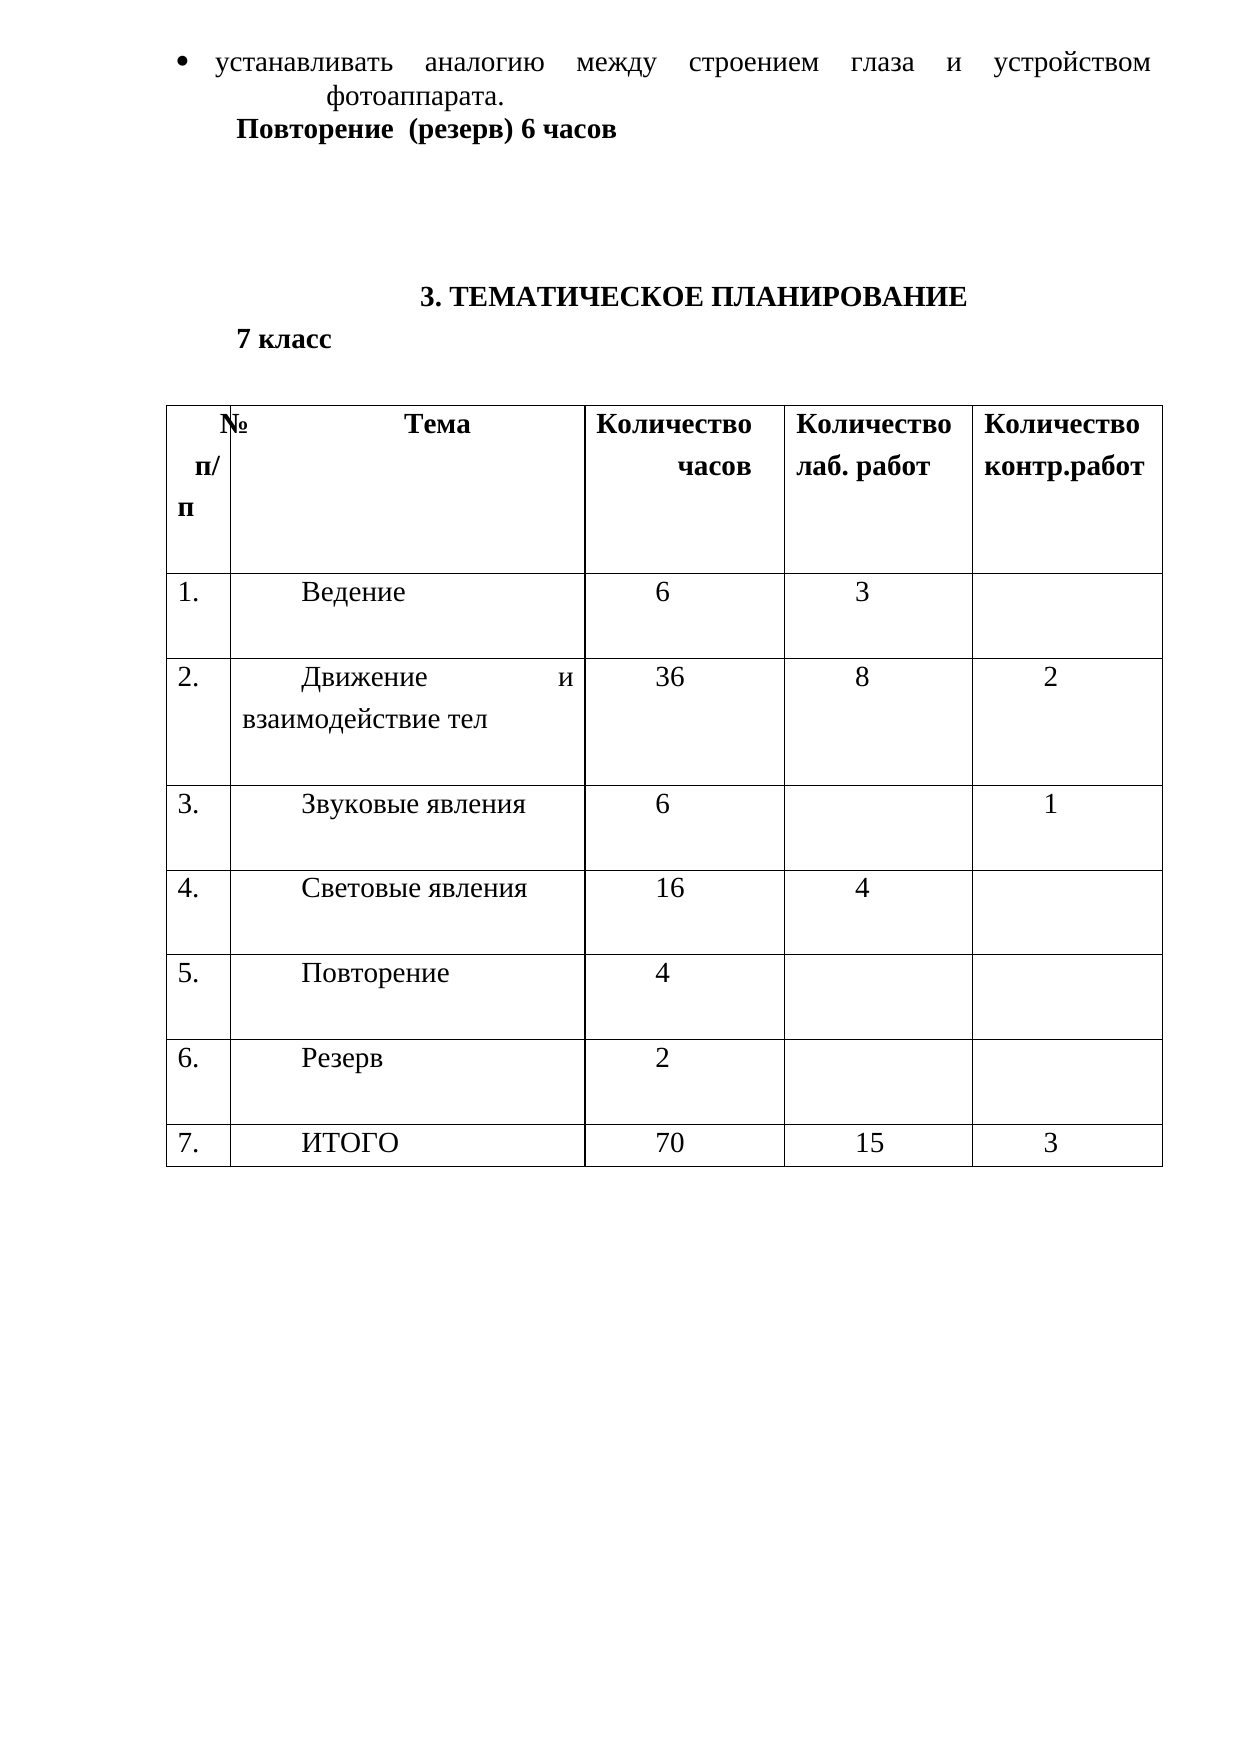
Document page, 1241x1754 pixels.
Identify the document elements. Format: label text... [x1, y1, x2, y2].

table_cell Резерв [231, 1040, 584, 1124]
table_header № п/п [167, 406, 230, 573]
table_cell [973, 871, 1162, 954]
table_cell 36 [586, 659, 784, 785]
table_cell 2 [586, 1040, 784, 1124]
table_cell 16 [586, 871, 784, 954]
table_cell Повторение [231, 955, 584, 1039]
text 3. ТЕМАТИЧЕСКОЕ ПЛАНИРОВАНИЕ [177, 279, 1152, 313]
table_cell [785, 955, 972, 1039]
table_cell [167, 1040, 230, 1124]
table_cell [167, 659, 230, 785]
table_cell 4 [785, 871, 972, 954]
text 7 класс [177, 321, 1152, 354]
table_cell Звуковые явления [231, 786, 584, 869]
table_cell 1 [973, 786, 1162, 869]
table_cell [167, 955, 230, 1039]
list устанавливать аналогию между строением глаза и устройством фотоаппарата. [177, 44, 1152, 112]
table_cell Движение и взаимодействие тел [231, 659, 584, 785]
table_cell 8 [785, 659, 972, 785]
table_cell [785, 1040, 972, 1124]
table_cell ИТОГО [231, 1125, 584, 1166]
table_cell [973, 1040, 1162, 1124]
table_header Количество часов [586, 406, 784, 573]
table_cell 70 [586, 1125, 784, 1166]
table_cell 3 [785, 574, 972, 658]
table_cell 15 [785, 1125, 972, 1166]
table_cell [785, 786, 972, 869]
table_cell 6 [586, 574, 784, 658]
table_cell 6 [586, 786, 784, 869]
table_header Количество лаб. работ [785, 406, 972, 573]
table_header Количество контр.работ [973, 406, 1162, 573]
table_cell [973, 574, 1162, 658]
table_cell 4 [586, 955, 784, 1039]
table_cell 2 [973, 659, 1162, 785]
table_cell [167, 574, 230, 658]
table_cell [167, 1125, 230, 1166]
table_cell 3 [973, 1125, 1162, 1166]
text Повторение (резерв) 6 часов [177, 112, 1152, 145]
table_cell [167, 871, 230, 954]
table_cell [973, 955, 1162, 1039]
table_header Тема [231, 406, 584, 573]
table_cell Световые явления [231, 871, 584, 954]
table_cell [167, 786, 230, 869]
table_cell Ведение [231, 574, 584, 658]
